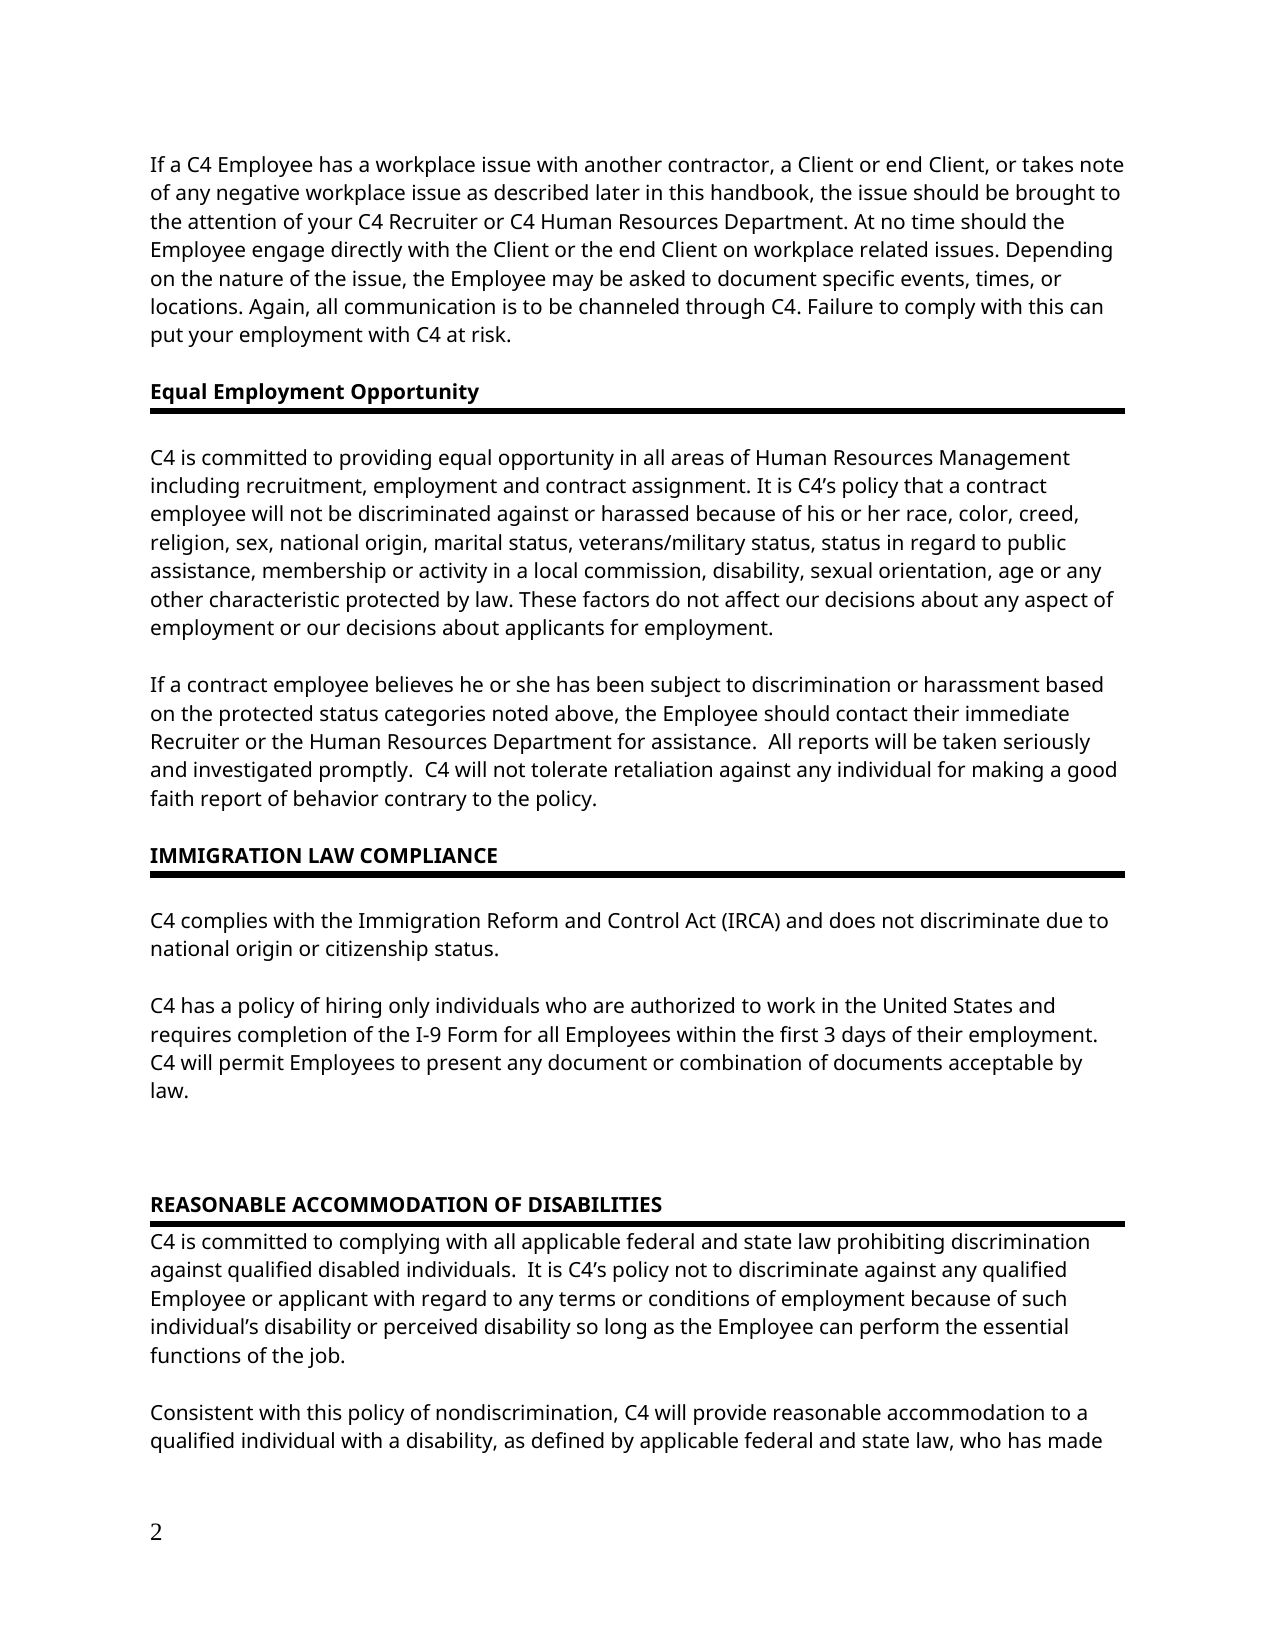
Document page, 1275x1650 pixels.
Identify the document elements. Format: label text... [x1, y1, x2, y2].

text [150, 1398, 1125, 1455]
text If a contract employee believes he or she has been subject to discrimination or harassment based on the protected status categories noted above, the Employee should contact their immediate Recruiter or the Human Resources Department for assistance. All reports will be taken seriously and investigated promptly. C4 will not tolerate retaliation against any individual for making a good faith report of behavior contrary to the policy. [150, 670, 1125, 812]
text IMMIGRATION LAW COMPLIANCE [150, 841, 1125, 871]
text If a C4 Employee has a workplace issue with another contractor, a Client or end Client, or takes note of any negative workplace issue as described later in this handbook, the issue should be brought to the attention of your C4 Recruiter or C4 Human Resources Department. At no time should the Employee engage directly with the Client or the end Client on workplace related issues. Depending on the nature of the issue, the Employee may be asked to document specific events, times, or locations. Again, all communication is to be channeled through C4. Failure to comply with this can put your employment with C4 at risk. [150, 150, 1125, 349]
text C4 complies with the Immigration Reform and Control Act (IRCA) and does not discriminate due to national origin or citizenship status. [150, 906, 1125, 963]
text C4 has a policy of hiring only individuals who are authorized to work in the United States and requires completion of the I-9 Form for all Employees within the first 3 days of their employment. C4 will permit Employees to present any document or combination of documents acceptable by law. [150, 991, 1125, 1105]
text C4 is committed to providing equal opportunity in all areas of Human Resources Management including recruitment, employment and contract assignment. It is C4’s policy that a contract employee will not be discriminated against or harassed because of his or her race, color, creed, religion, sex, national origin, marital status, veterans/military status, status in regard to public assistance, membership or activity in a local commission, disability, sexual orientation, age or any other characteristic protected by law. These factors do not affect our decisions about any aspect of employment or our decisions about applicants for employment. [150, 443, 1125, 642]
text C4 is committed to complying with all applicable federal and state law prohibiting discrimination against qualified disabled individuals. It is C4’s policy not to discriminate against any qualified Employee or applicant with regard to any terms or conditions of employment because of such individual’s disability or perceived disability so long as the Employee can perform the essential functions of the job. [150, 1227, 1125, 1369]
text Equal Employment Opportunity [150, 377, 1125, 408]
text REASONABLE ACCOMMODATION OF DISABILITIES [150, 1190, 1125, 1221]
